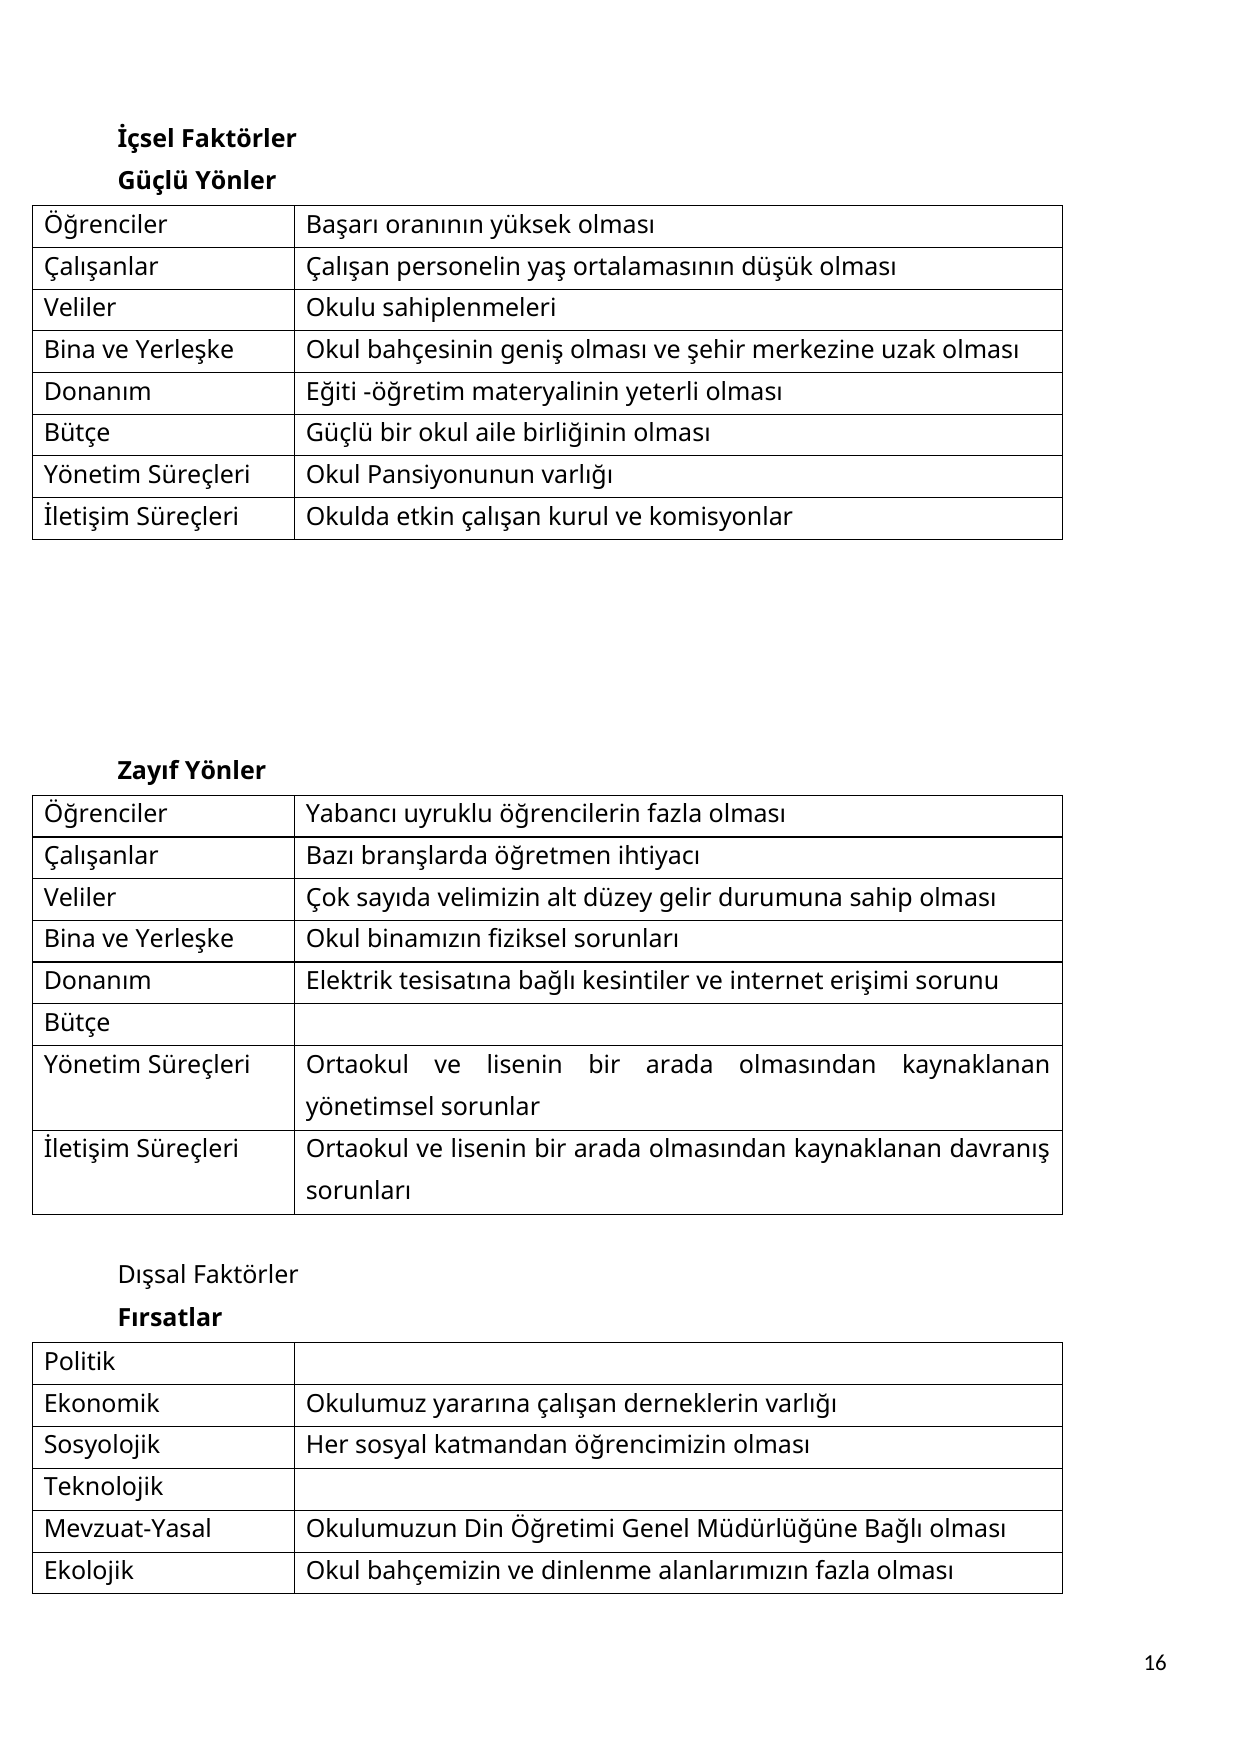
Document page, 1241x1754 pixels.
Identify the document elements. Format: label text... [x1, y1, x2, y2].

table_cell [295, 1469, 1062, 1510]
table_header Öğrenciler [33, 796, 294, 836]
table_cell İletişim Süreçleri [33, 498, 294, 539]
table_cell Veliler [33, 879, 294, 920]
table_cell Güçlü bir okul aile birliğinin olması [295, 415, 1062, 455]
table_cell Elektrik tesisatına bağlı kesintiler ve internet erişimi sorunu [295, 963, 1062, 1003]
table_cell Okul bahçemizin ve dinlenme alanlarımızın fazla olması [295, 1553, 1062, 1593]
text Zayıf Yönler [43, 752, 1166, 786]
table_cell Teknolojik [33, 1469, 294, 1510]
table_cell Okulumuz yararına çalışan derneklerin varlığı [295, 1385, 1062, 1426]
table_cell Ekolojik [33, 1553, 294, 1593]
table_cell Çalışan personelin yaş ortalamasının düşük olması [295, 248, 1062, 289]
table_cell Ortaokul ve lisenin bir arada olmasından kaynaklanan davranış sorunları [295, 1131, 1062, 1214]
table_cell Okul binamızın fiziksel sorunları [295, 921, 1062, 961]
table_header Öğrenciler [33, 206, 294, 247]
table_cell Bina ve Yerleşke [33, 331, 294, 372]
table_cell Çok sayıda velimizin alt düzey gelir durumuna sahip olması [295, 879, 1062, 920]
table_cell Okul Pansiyonunun varlığı [295, 456, 1062, 497]
table_cell Çalışanlar [33, 838, 294, 878]
text Dışsal Faktörler [43, 1257, 1166, 1291]
table_cell Bazı branşlarda öğretmen ihtiyacı [295, 838, 1062, 878]
table_cell Okulumuzun Din Öğretimi Genel Müdürlüğüne Bağlı olması [295, 1511, 1062, 1552]
table_header Başarı oranının yüksek olması [295, 206, 1062, 247]
table_cell Yönetim Süreçleri [33, 1046, 294, 1129]
table_cell Bütçe [33, 1004, 294, 1045]
table_cell Donanım [33, 963, 294, 1003]
table_cell Mevzuat-Yasal [33, 1511, 294, 1552]
text Güçlü Yönler [43, 163, 1166, 197]
table_cell Her sosyal katmandan öğrencimizin olması [295, 1427, 1062, 1468]
text İçsel Faktörler [43, 120, 1166, 154]
table_cell Çalışanlar [33, 248, 294, 289]
table_cell Bütçe [33, 415, 294, 455]
table_cell Sosyolojik [33, 1427, 294, 1468]
table_cell Okulda etkin çalışan kurul ve komisyonlar [295, 498, 1062, 539]
table_cell Ekonomik [33, 1385, 294, 1426]
table_cell Bina ve Yerleşke [33, 921, 294, 961]
table_cell Eğiti -öğretim materyalinin yeterli olması [295, 373, 1062, 414]
table_cell Yönetim Süreçleri [33, 456, 294, 497]
table_header Yabancı uyruklu öğrencilerin fazla olması [295, 796, 1062, 836]
table_cell Okulu sahiplenmeleri [295, 290, 1062, 330]
text Fırsatlar [43, 1300, 1166, 1334]
table_cell İletişim Süreçleri [33, 1131, 294, 1214]
table_cell Veliler [33, 290, 294, 330]
table_header [295, 1343, 1062, 1384]
table_cell Okul bahçesinin geniş olması ve şehir merkezine uzak olması [295, 331, 1062, 372]
table_header Politik [33, 1343, 294, 1384]
table_cell Ortaokul ve lisenin bir arada olmasından kaynaklanan yönetimsel sorunlar [295, 1046, 1062, 1129]
table_cell [295, 1004, 1062, 1045]
table_cell Donanım [33, 373, 294, 414]
